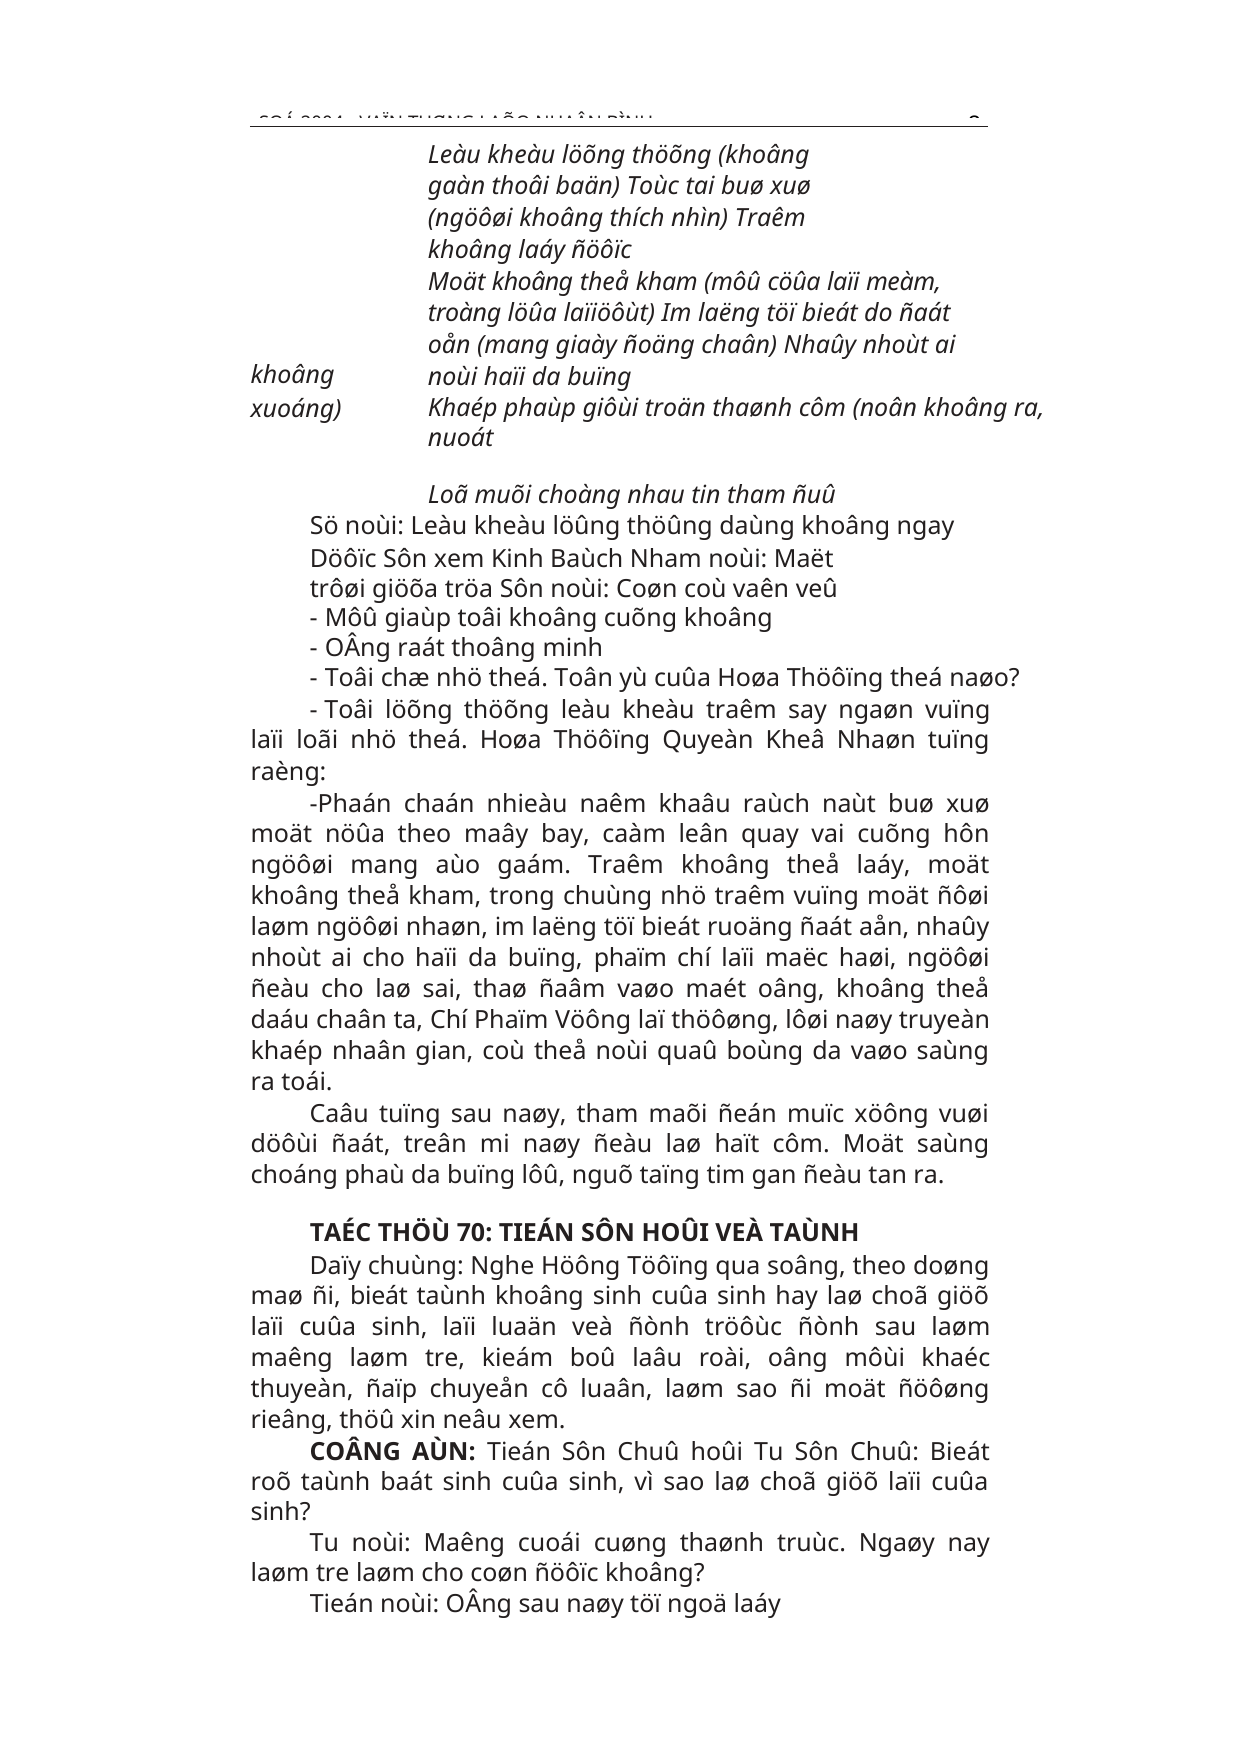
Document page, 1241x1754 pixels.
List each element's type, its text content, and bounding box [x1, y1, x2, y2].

text COÂNG AÙN: Tieán Sôn Chuû hoûi Tu Sôn Chuû: Bieát roõ taùnh baát sinh cuûa sinh, vì sao laø choã giöõ laïi cuûa sinh? [250, 1436, 990, 1526]
text khoâng xuoáng) [250, 356, 390, 424]
list Toâi löõng thöõng leàu kheàu traêm say ngaøn vuïng laïi loãi nhö theá. Hoøa Thöôïng Quyeàn Kheâ Nhaøn tuïng raèng: [250, 694, 990, 787]
text Khaép phaùp giôùi troän thaønh côm (noân khoâng ra, nuoát [428, 392, 1076, 453]
list OÂng raát thoâng minh [309, 632, 1076, 662]
text Leàu kheàu löõng thöõng (khoâng gaàn thoâi baän) Toùc tai buø xuø (ngöôøi khoâng thích nhìn) Traêm khoâng laáy ñöôïc [428, 138, 862, 265]
text Caâu tuïng sau naøy, tham maõi ñeán muïc xöông vuøi döôùi ñaát, treân mi naøy ñeàu laø haït côm. Moät saùng choáng phaù da buïng lôû, nguõ taïng tim gan ñeàu tan ra. [250, 1098, 990, 1191]
text Sö noùi: Leàu kheàu löûng thöûng daùng khoâng ngay [309, 509, 1076, 541]
text Tieán noùi: OÂng sau naøy töï ngoä laáy [309, 1588, 1076, 1619]
text Moät khoâng theå kham (môû cöûa laïi meàm, troàng löûa laïiöôùt) Im laëng töï bieát do ñaát oån (mang giaày ñoäng chaân) Nhaûy nhoùt ai noùi haïi da buïng [428, 265, 980, 392]
text Loã muõi choàng nhau tin tham ñuû [428, 481, 1076, 509]
text Döôïc Sôn xem Kinh Baùch Nham noùi: Maët trôøi giöõa tröa Sôn noùi: Coøn coù vaên veû [309, 542, 888, 604]
text Tu noùi: Maêng cuoái cuøng thaønh truùc. Ngaøy nay laøm tre laøm cho coøn ñöôïc khoâng? [250, 1526, 990, 1588]
list Toâi chæ nhö theá. Toân yù cuûa Hoøa Thöôïng theá naøo? [309, 662, 1076, 693]
text Daïy chuùng: Nghe Höông Töôïng qua soâng, theo doøng maø ñi, bieát taùnh khoâng sinh cuûa sinh hay laø choã giöõ laïi cuûa sinh, laïi luaän veà ñònh tröôùc ñònh sau laøm maêng laøm tre, kieám boû laâu roài, oâng môùi khaéc thuyeàn, ñaïp chuyeån cô luaân, laøm sao ñi moät ñöôøng rieâng, thöû xin neâu xem. [250, 1250, 990, 1436]
subtitle TAÉC THÖÙ 70: TIEÁN SÔN HOÛI VEÀ TAÙNH [309, 1215, 1076, 1248]
list Môû giaùp toâi khoâng cuõng khoâng [309, 604, 1076, 632]
text -Phaán chaán nhieàu naêm khaâu raùch naùt buø xuø moät nöûa theo maây bay, caàm leân quay vai cuõng hôn ngöôøi mang aùo gaám. Traêm khoâng theå laáy, moät khoâng theå kham, trong chuùng nhö traêm vuïng moät ñôøi laøm ngöôøi nhaøn, im laëng töï bieát ruoäng ñaát aån, nhaûy nhoùt ai cho haïi da buïng, phaïm chí laïi maëc haøi, ngöôøi ñeàu cho laø sai, thaø ñaâm vaøo maét oâng, khoâng theå daáu chaân ta, Chí Phaïm Vöông laï thöôøng, lôøi naøy truyeàn khaép nhaân gian, coù theå noùi quaû boùng da vaøo saùng ra toái. [250, 787, 990, 1098]
